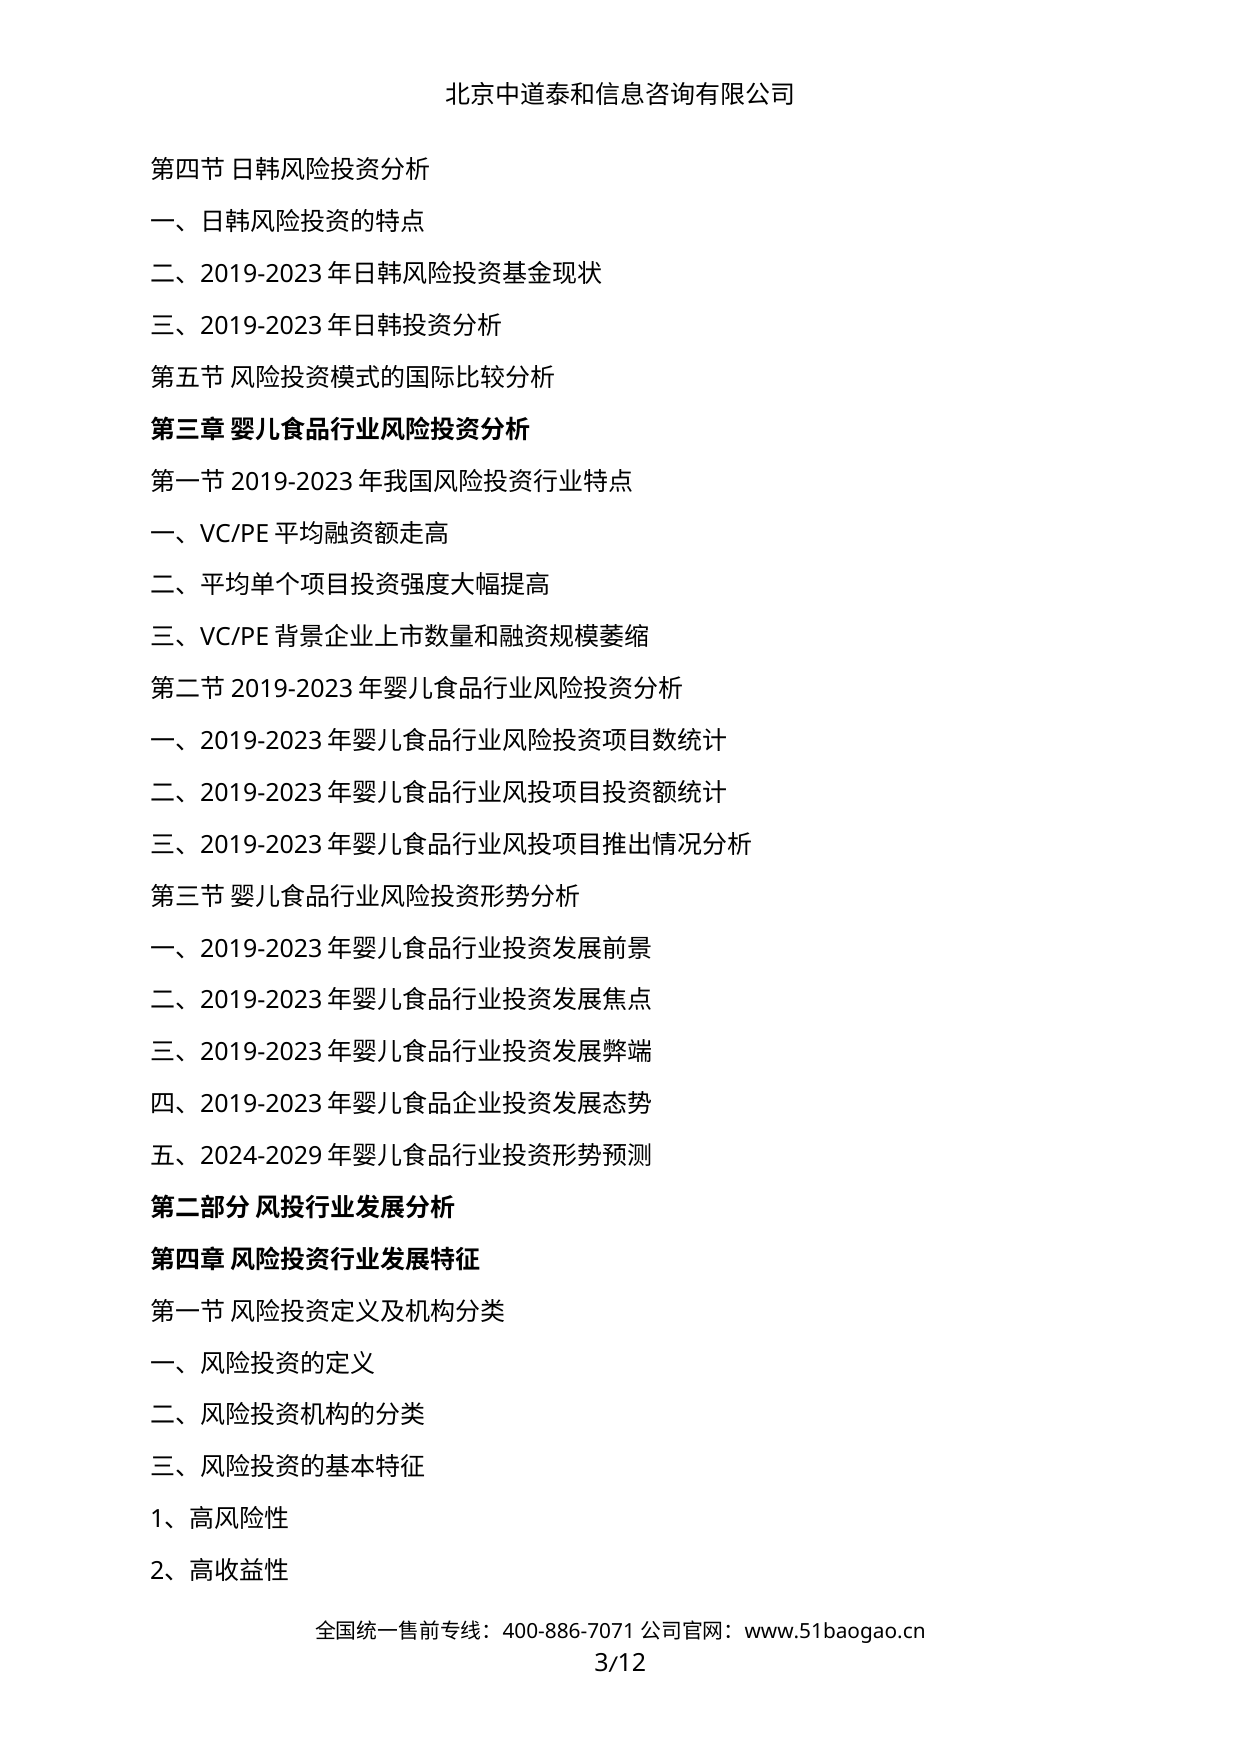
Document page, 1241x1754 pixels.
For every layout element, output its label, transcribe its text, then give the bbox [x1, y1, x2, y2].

text 三、VC/PE背景企业上市数量和融资规模萎缩 [150, 617, 1090, 653]
text 二、2019-2023年日韩风险投资基金现状 [150, 254, 1090, 290]
text 五、2024-2029年婴儿食品行业投资形势预测 [150, 1136, 1090, 1172]
text 一、日韩风险投资的特点 [150, 202, 1090, 238]
text 三、2019-2023年婴儿食品行业投资发展弊端 [150, 1032, 1090, 1068]
text 二、风险投资机构的分类 [150, 1395, 1090, 1431]
text 二、2019-2023年婴儿食品行业投资发展焦点 [150, 980, 1090, 1016]
text 一、风险投资的定义 [150, 1343, 1090, 1379]
text 四、2019-2023年婴儿食品企业投资发展态势 [150, 1084, 1090, 1120]
text 2、高收益性 [150, 1551, 1090, 1587]
text 三、风险投资的基本特征 [150, 1447, 1090, 1483]
text 第二节 2019-2023年婴儿食品行业风险投资分析 [150, 669, 1090, 705]
text 一、2019-2023年婴儿食品行业投资发展前景 [150, 928, 1090, 964]
text 一、2019-2023年婴儿食品行业风险投资项目数统计 [150, 721, 1090, 757]
text 第四章 风险投资行业发展特征 [150, 1239, 1090, 1276]
text 第二部分 风投行业发展分析 [150, 1187, 1090, 1224]
text 三、2019-2023年婴儿食品行业风投项目推出情况分析 [150, 824, 1090, 861]
text 二、2019-2023年婴儿食品行业风投项目投资额统计 [150, 772, 1090, 809]
text 一、VC/PE平均融资额走高 [150, 513, 1090, 549]
text 二、平均单个项目投资强度大幅提高 [150, 565, 1090, 601]
text 第一节 2019-2023年我国风险投资行业特点 [150, 461, 1090, 497]
text 1、高风险性 [150, 1499, 1090, 1535]
text 三、2019-2023年日韩投资分析 [150, 306, 1090, 342]
text 第三节 婴儿食品行业风险投资形势分析 [150, 876, 1090, 912]
text 第一节 风险投资定义及机构分类 [150, 1291, 1090, 1327]
text 第四节 日韩风险投资分析 [150, 150, 1090, 186]
text 第五节 风险投资模式的国际比较分析 [150, 357, 1090, 394]
text 第三章 婴儿食品行业风险投资分析 [150, 409, 1090, 446]
